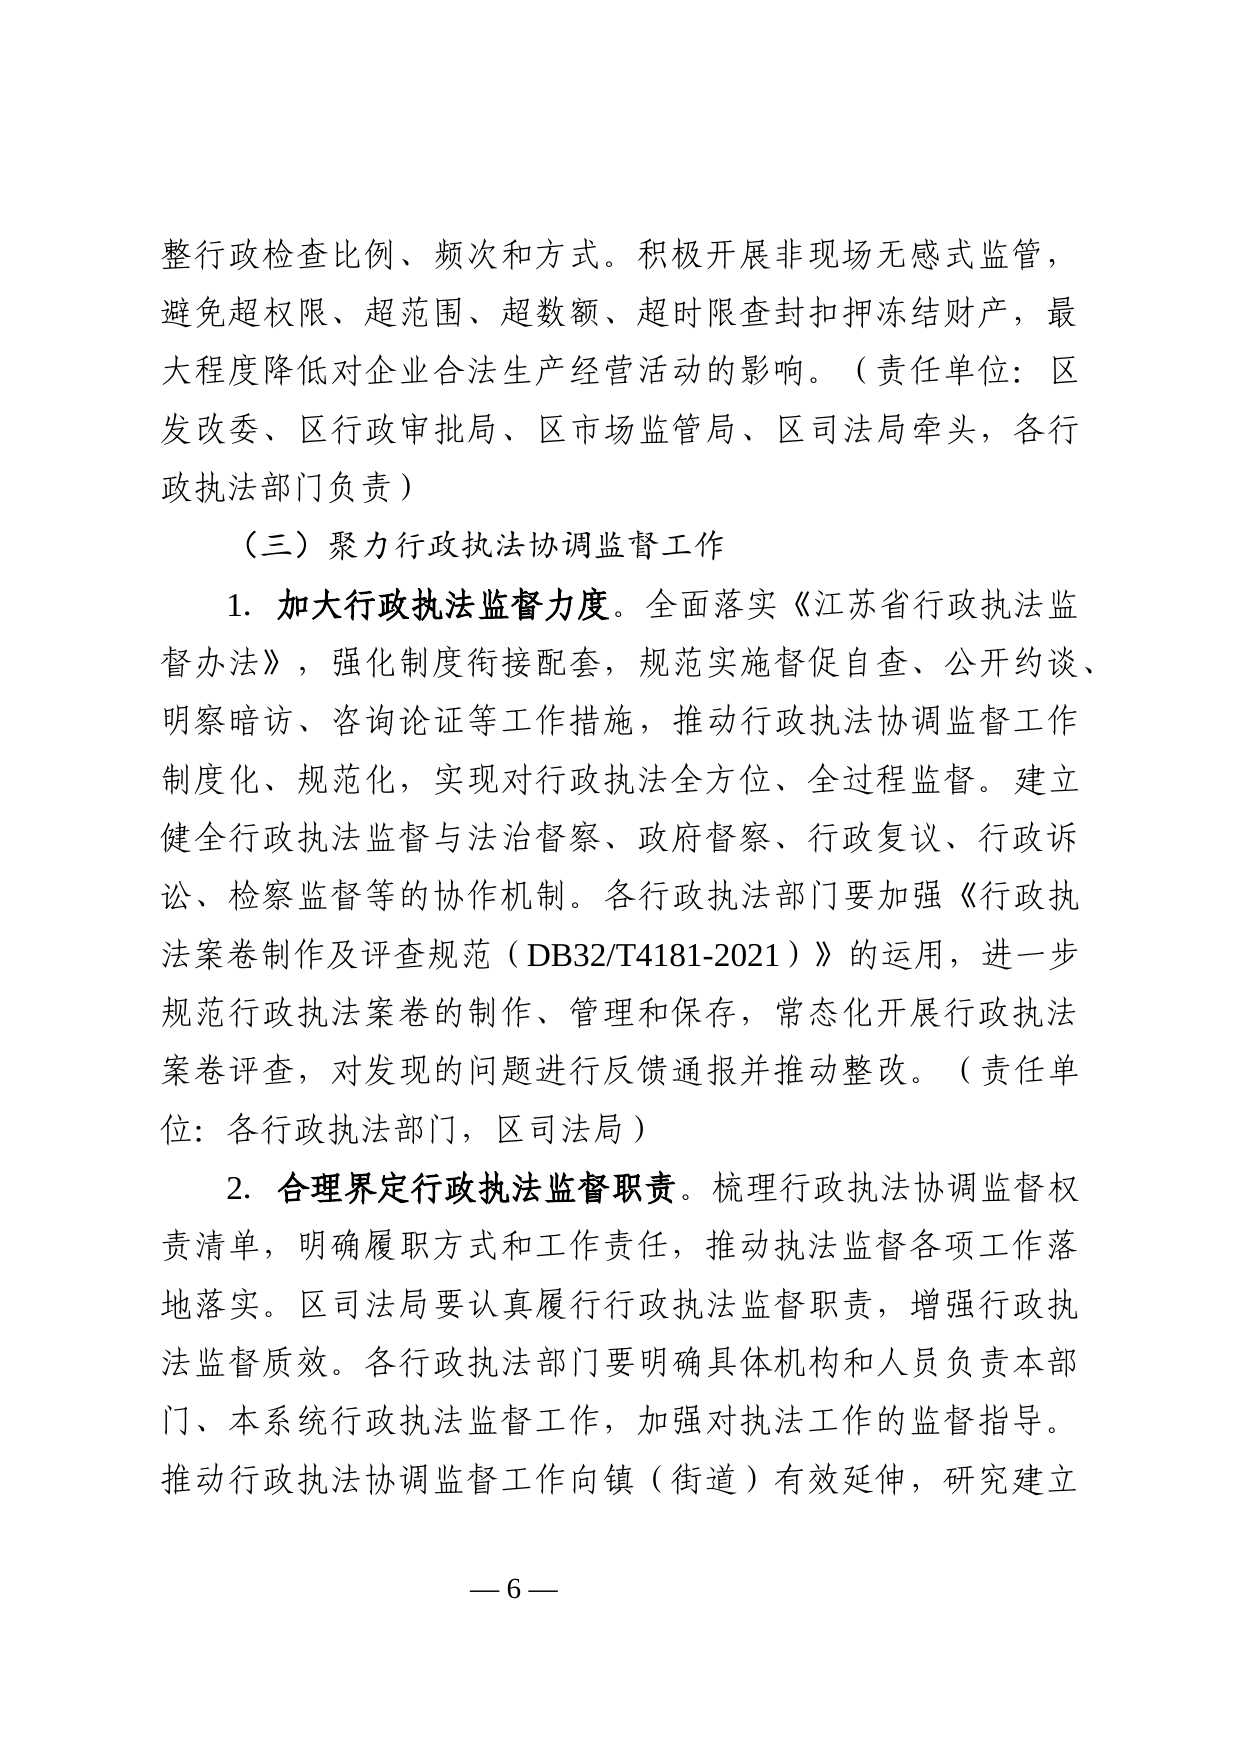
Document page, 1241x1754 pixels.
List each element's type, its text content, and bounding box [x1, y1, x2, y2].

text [159, 1153, 1081, 1503]
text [159, 219, 1081, 511]
text （三）聚力行政执法协调监督工作 [159, 511, 1081, 569]
text 1．加大行政执法监督力度。全面落实《江苏省行政执法监督办法》，强化制度衔接配套，规范实施督促自查、公开约谈、明察暗访、咨询论证等工作措施，推动行政执法协调监督工作制度化、规范化，实现对行政执法全方位、全过程监督。建立健全行政执法监督与法治督察、政府督察、行政复议、行政诉讼、检察监督等的协作机制。各行政执法部门要加强《行政执法案卷制作及评查规范（DB32/T4181-2021）》的运用，进一步规范行政执法案卷的制作、管理和保存，常态化开展行政执法案卷评查，对发现的问题进行反馈通报并推动整改。（责任单位：各行政执法部门，区司法局） [159, 569, 1081, 1153]
